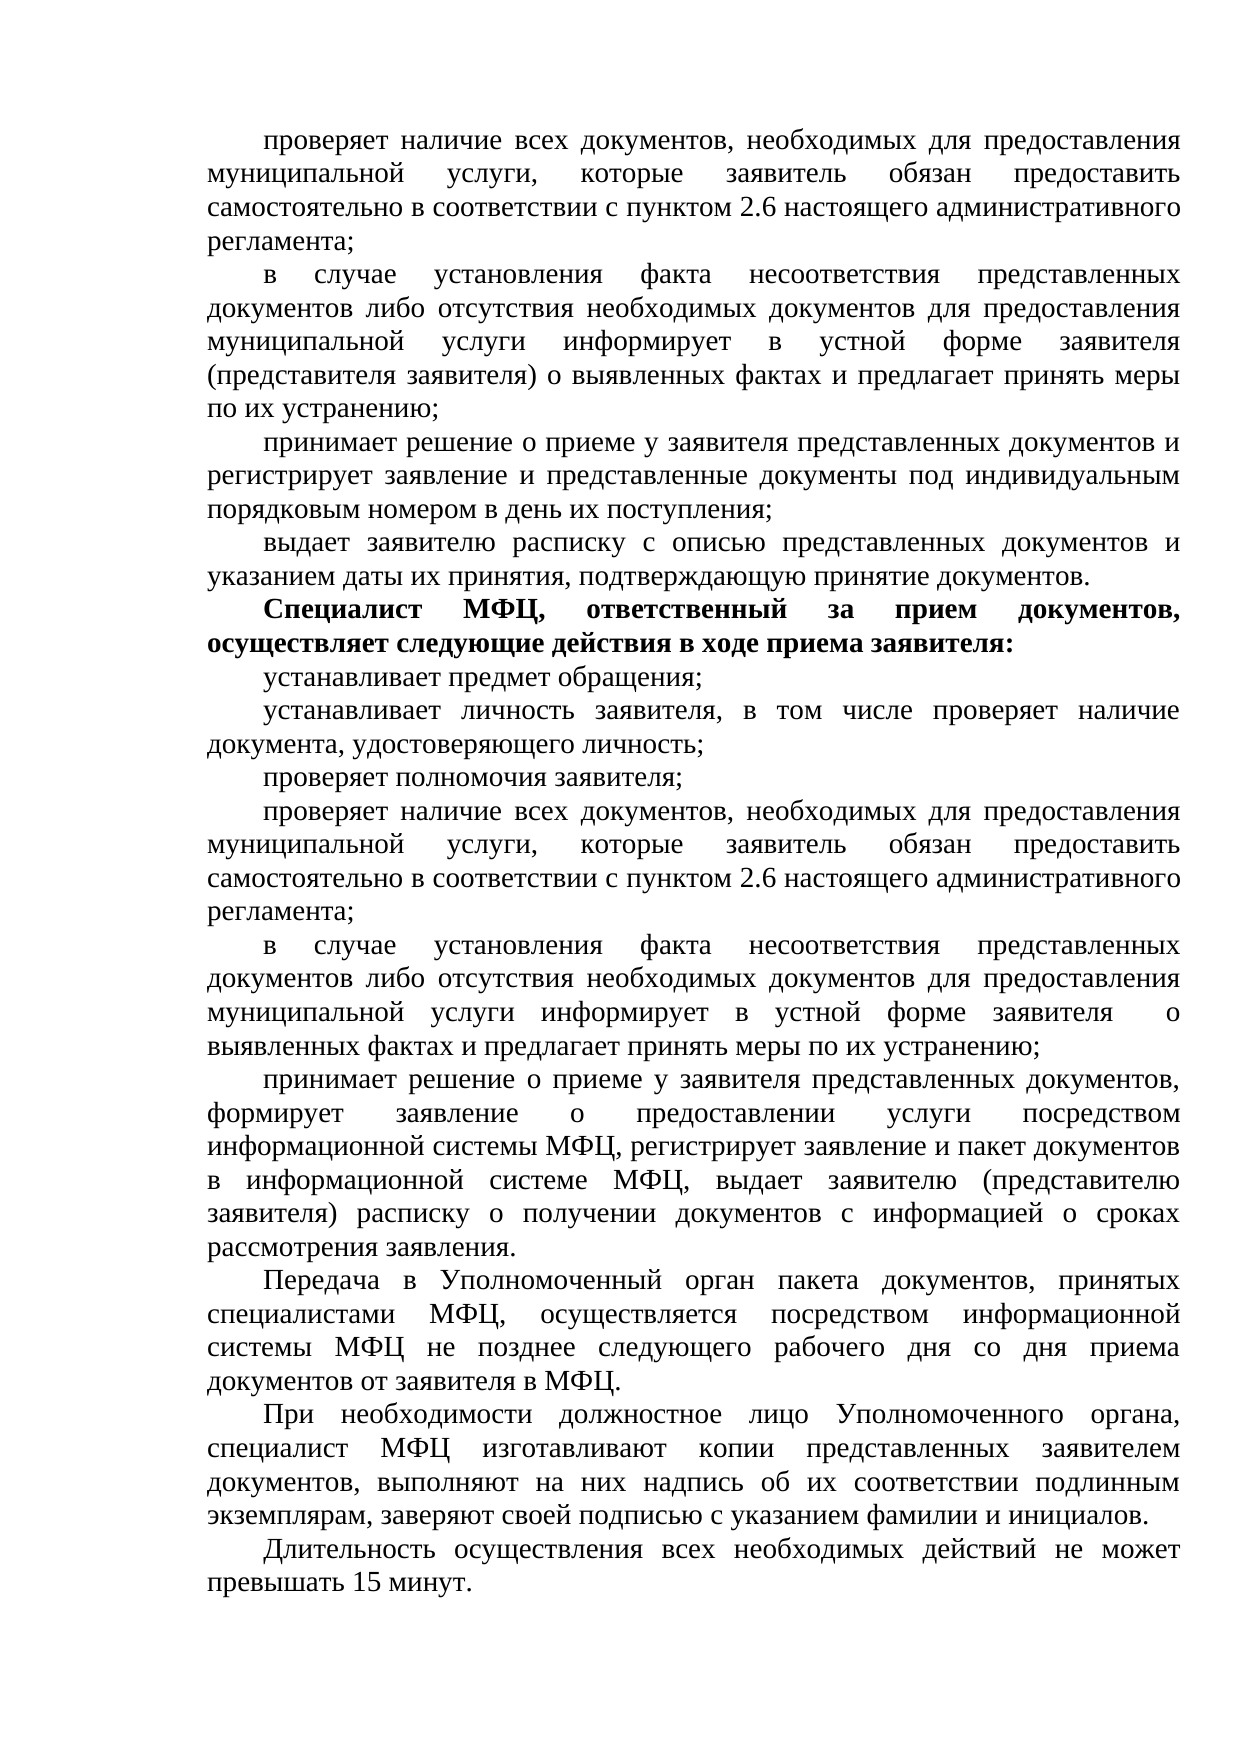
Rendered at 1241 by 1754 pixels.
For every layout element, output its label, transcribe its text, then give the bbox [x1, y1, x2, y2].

text выдает заявителю расписку с описью представленных документов и указанием даты их принятия, подтверждающую принятие документов. [207, 524, 1181, 592]
text Специалист МФЦ, ответственный за прием документов, осуществляет следующие действия в ходе приема заявителя: [207, 592, 1181, 659]
text При необходимости должностное лицо Уполномоченного органа, специалист МФЦ изготавливают копии представленных заявителем документов, выполняют на них надпись об их соответствии подлинным экземплярам, заверяют своей подписью с указанием фамилии и инициалов. [207, 1397, 1181, 1531]
text проверяет полномочия заявителя; [207, 759, 1181, 793]
text проверяет наличие всех документов, необходимых для предоставления муниципальной услуги, которые заявитель обязан предоставить самостоятельно в соответствии с пунктом 2.6 настоящего административного регламента; [207, 793, 1181, 927]
text принимает решение о приеме у заявителя представленных документов, формирует заявление о предоставлении услуги посредством информационной системы МФЦ, регистрирует заявление и пакет документов в информационной системе МФЦ, выдает заявителю (представителю заявителя) расписку о получении документов с информацией о сроках рассмотрения заявления. [207, 1061, 1181, 1262]
text Передача в Уполномоченный орган пакета документов, принятых специалистами МФЦ, осуществляется посредством информационной системы МФЦ не позднее следующего рабочего дня со дня приема документов от заявителя в МФЦ. [207, 1262, 1181, 1397]
text Длительность осуществления всех необходимых действий не может превышать 15 минут. [207, 1531, 1181, 1598]
text устанавливает предмет обращения; [207, 659, 1181, 692]
text проверяет наличие всех документов, необходимых для предоставления муниципальной услуги, которые заявитель обязан предоставить самостоятельно в соответствии с пунктом 2.6 настоящего административного регламента; [207, 122, 1181, 256]
text в случае установления факта несоответствия представленных документов либо отсутствия необходимых документов для предоставления муниципальной услуги информирует в устной форме заявителя о выявленных фактах и предлагает принять меры по их устранению; [207, 927, 1181, 1061]
text устанавливает личность заявителя, в том числе проверяет наличие документа, удостоверяющего личность; [207, 692, 1181, 759]
text принимает решение о приеме у заявителя представленных документов и регистрирует заявление и представленные документы под индивидуальным порядковым номером в день их поступления; [207, 424, 1181, 524]
text в случае установления факта несоответствия представленных документов либо отсутствия необходимых документов для предоставления муниципальной услуги информирует в устной форме заявителя (представителя заявителя) о выявленных фактах и предлагает принять меры по их устранению; [207, 256, 1181, 424]
